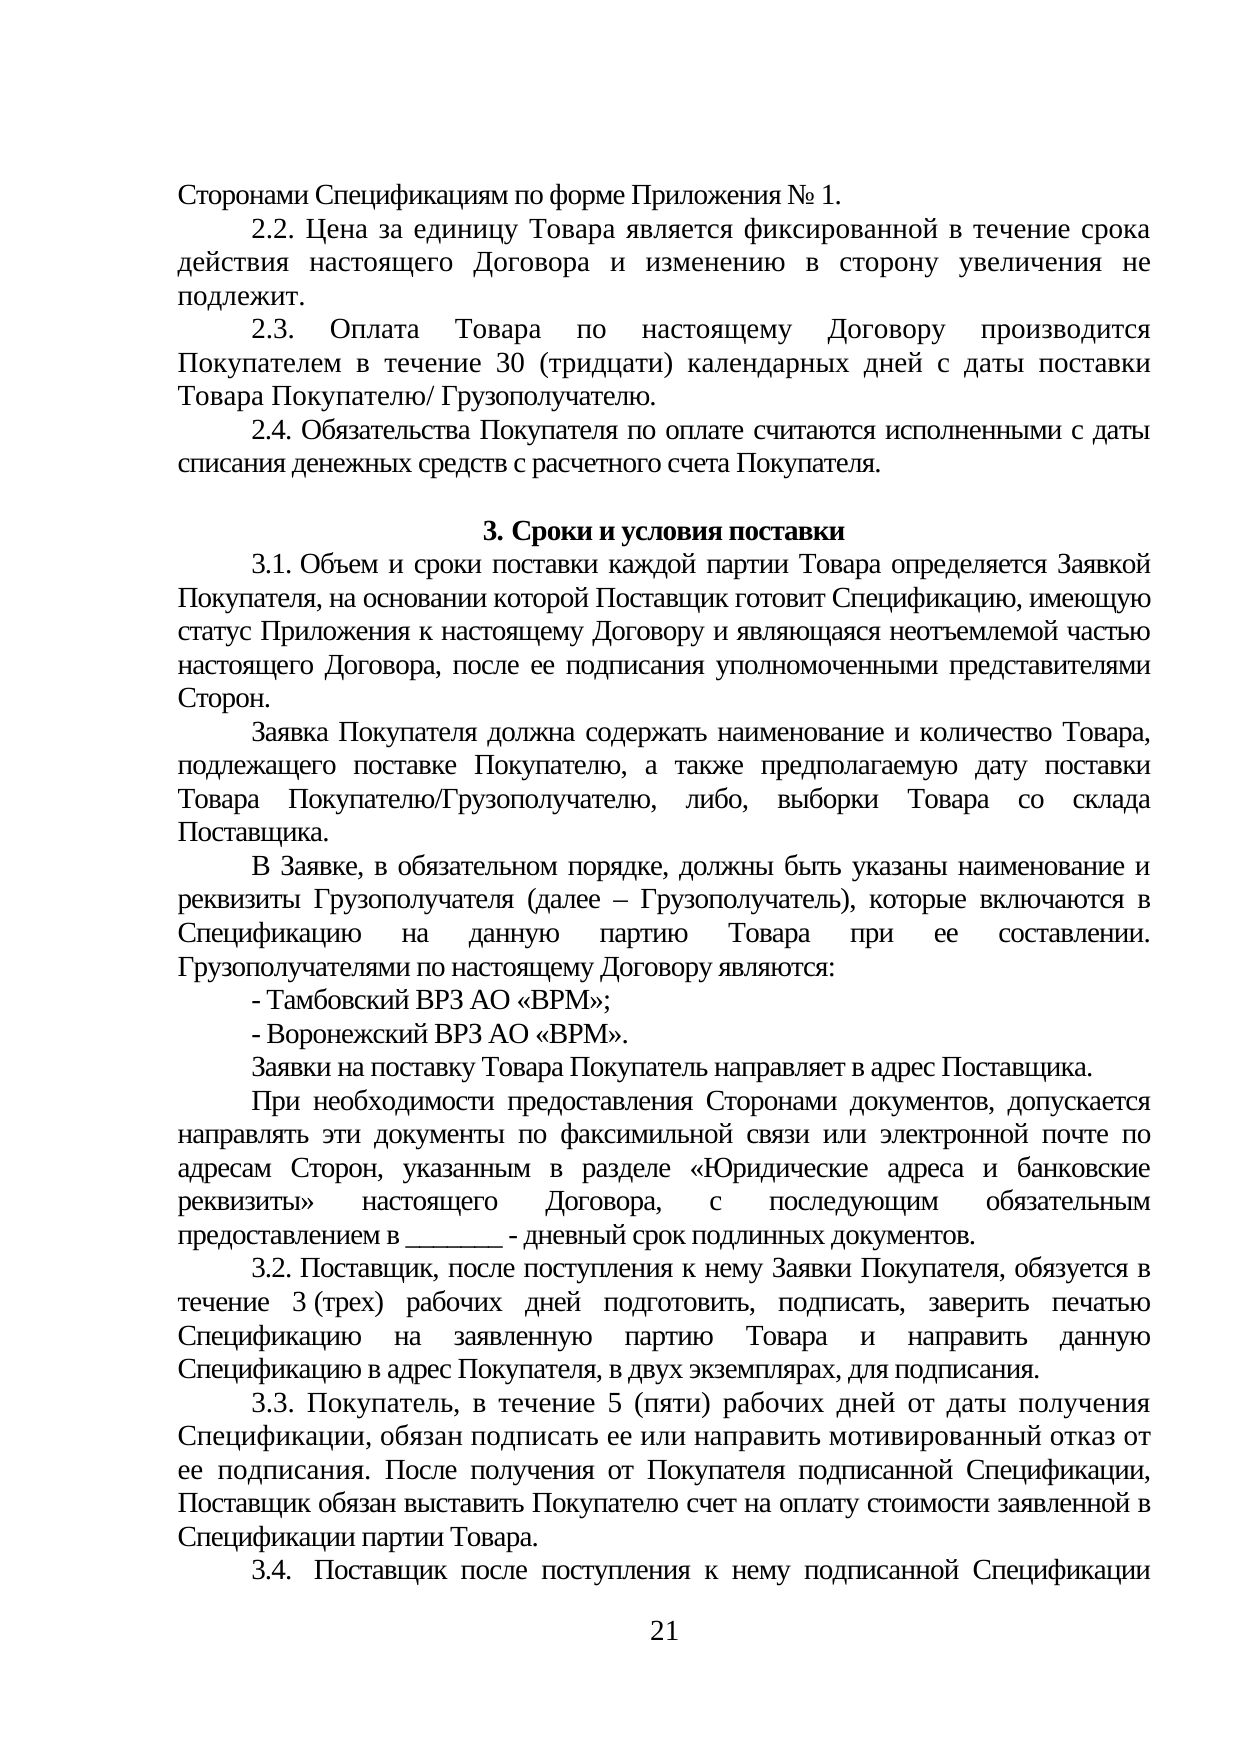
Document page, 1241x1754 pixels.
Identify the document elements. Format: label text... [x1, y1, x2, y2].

text 2.4. Обязательства Покупателя по оплате считаются исполненными с даты списания денежных средств с расчетного счета Покупателя. [177, 412, 1152, 479]
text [177, 1552, 1152, 1586]
text 2.3. Оплата Товара по настоящему Договору производится Покупателем в течение 30 (тридцати) календарных дней с даты поставки Товара Покупателю/ Грузополучателю. [177, 311, 1152, 412]
text 3.2. Поставщик, после поступления к нему Заявки Покупателя, обязуется в течение 3 (трех) рабочих дней подготовить, подписать, заверить печатью Спецификацию на заявленную партию Товара и направить данную Спецификацию в адрес Покупателя, в двух экземплярах, для подписания. [177, 1251, 1152, 1385]
text - Тамбовский ВРЗ АО «ВРМ»; [177, 982, 1152, 1016]
text 2.2. Цена за единицу Товара является фиксированной в течение срока действия настоящего Договора и изменению в сторону увеличения не подлежит. [177, 211, 1152, 311]
text При необходимости предоставления Сторонами документов, допускается направлять эти документы по факсимильной связи или электронной почте по адресам Сторон, указанным в разделе «Юридические адреса и банковские реквизиты» настоящего Договора, с последующим обязательным предоставлением в _______ - дневный срок подлинных документов. [177, 1083, 1152, 1251]
text Заявка Покупателя должна содержать наименование и количество Товара, подлежащего поставке Покупателю, а также предполагаемую дату поставки Товара Покупателю/Грузополучателю, либо, выборки Товара со склада Поставщика. [177, 714, 1152, 848]
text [177, 177, 1152, 211]
text 3.1. Объем и сроки поставки каждой партии Товара определяется Заявкой Покупателя, на основании которой Поставщик готовит Спецификацию, имеющую статус Приложения к настоящему Договору и являющаяся неотъемлемой частью настоящего Договора, после ее подписания уполномоченными представителями Сторон. [177, 546, 1152, 714]
text 3.3. Покупатель, в течение 5 (пяти) рабочих дней от даты получения Спецификации, обязан подписать ее или направить мотивированный отказ от ее подписания. После получения от Покупателя подписанной Спецификации, Поставщик обязан выставить Покупателю счет на оплату стоимости заявленной в Спецификации партии Товара. [177, 1385, 1152, 1552]
text - Воронежский ВРЗ АО «ВРМ». [177, 1016, 1152, 1049]
text Заявки на поставку Товара Покупатель направляет в адрес Поставщика. [177, 1049, 1152, 1083]
text В Заявке, в обязательном порядке, должны быть указаны наименование и реквизиты Грузополучателя (далее – Грузополучатель), которые включаются в Спецификацию на данную партию Товара при ее составлении. Грузополучателями по настоящему Договору являются: [177, 848, 1152, 982]
text 3. Сроки и условия поставки [177, 513, 1152, 546]
